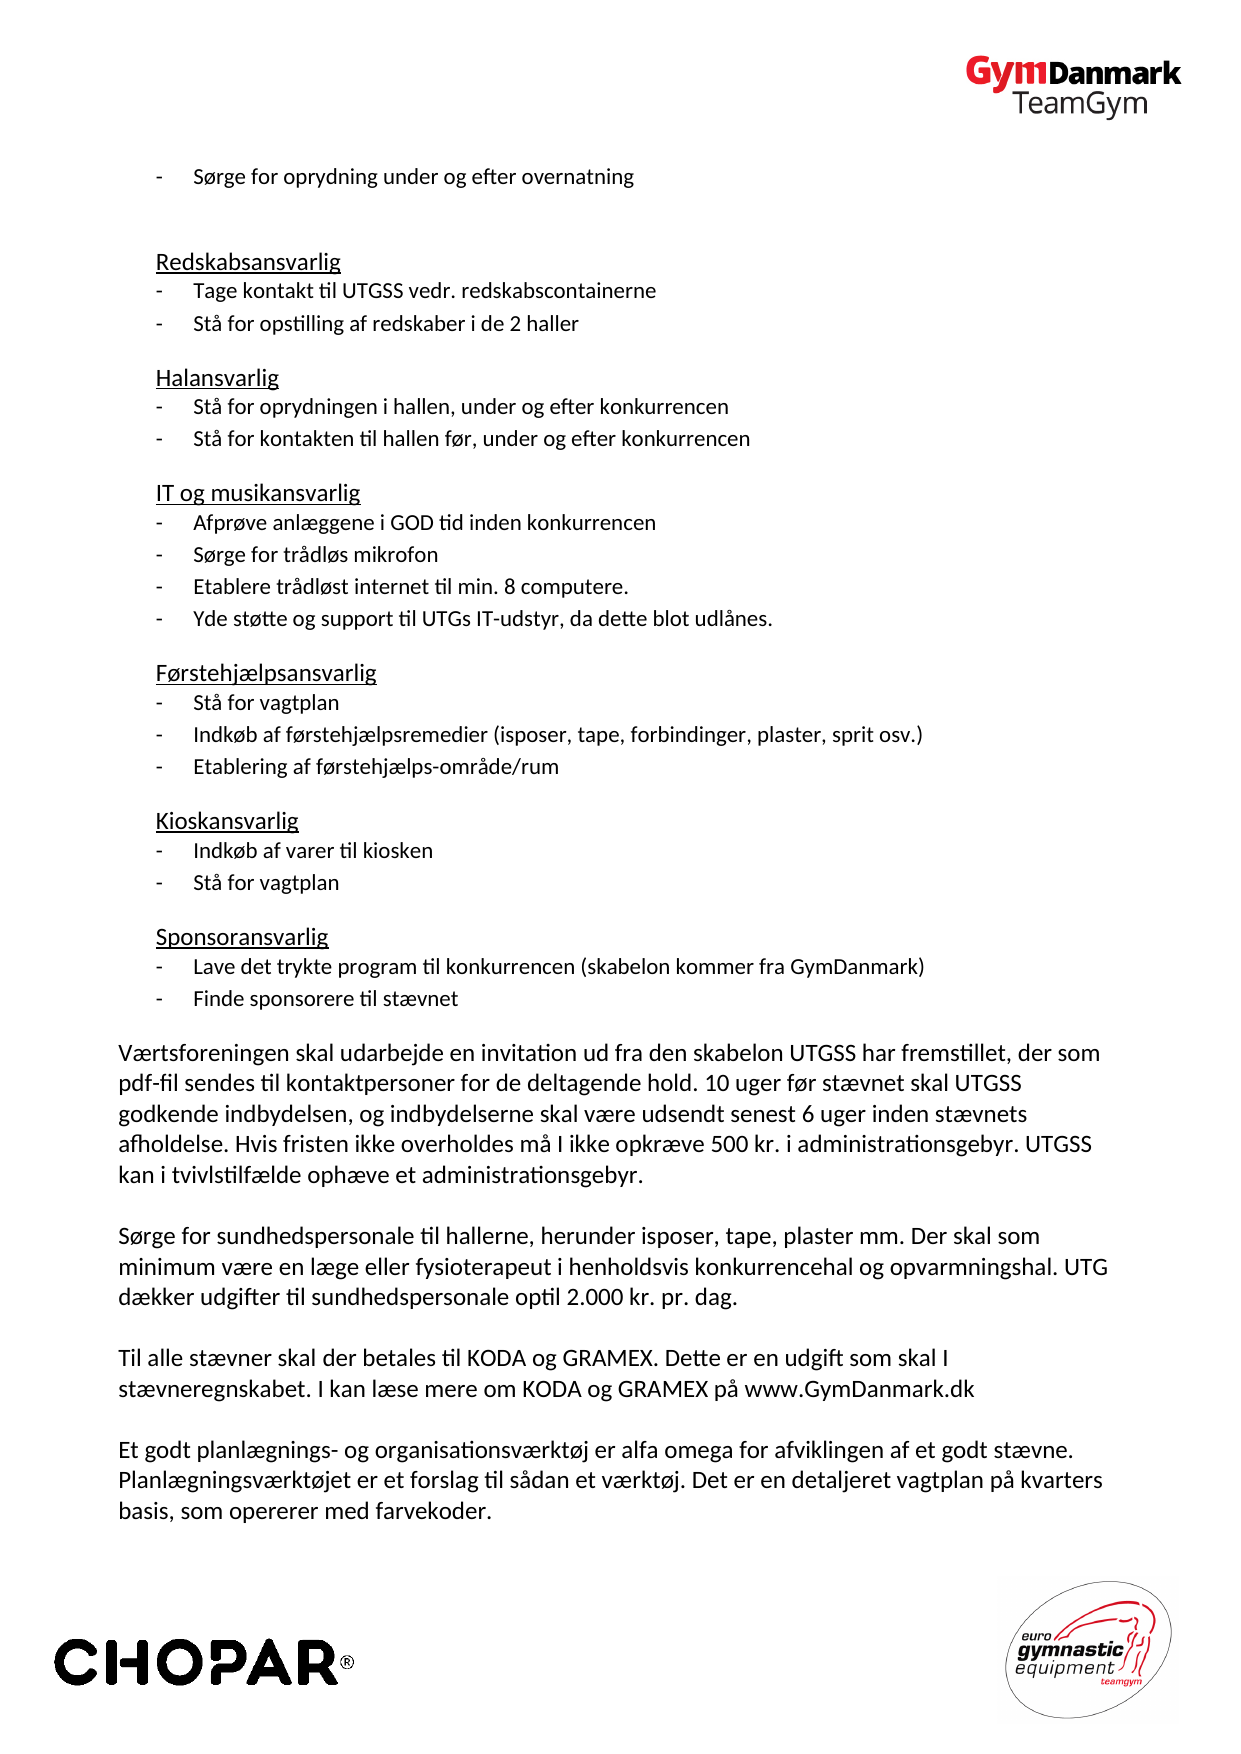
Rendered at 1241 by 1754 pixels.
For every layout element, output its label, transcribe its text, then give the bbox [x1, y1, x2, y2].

text Redskabsansvarlig [118, 246, 1122, 277]
text Halansvarlig [118, 362, 1122, 392]
text Et godt planlægnings- og organisationsværktøj er alfa omega for afviklingen af et godt stævne. Planlægningsværktøjet er et forslag til sådan et værktøj. Det er en detaljeret vagtplan på kvarters basis, som opererer med farvekoder. [118, 1434, 1122, 1525]
text Sørge for sundhedspersonale til hallerne, herunder isposer, tape, plaster mm. Der skal som minimum være en læge eller fysioterapeut i henholdsvis konkurrencehal og opvarmningshal. UTG dækker udgifter til sundhedspersonale optil 2.000 kr. pr. dag. [118, 1220, 1122, 1312]
list Yde støtte og support til UTGs IT-udstyr, da dette blot udlånes. [156, 604, 1122, 633]
list Etablere trådløst internet til min. 8 computere. [156, 572, 1122, 600]
picture [49, 1629, 357, 1692]
list Afprøve anlæggene i GOD tid inden konkurrencen [156, 508, 1122, 536]
list Indkøb af varer til kiosken [156, 836, 1122, 864]
list Stå for oprydningen i hallen, under og efter konkurrencen [156, 392, 1122, 420]
list Stå for vagtplan [156, 688, 1122, 716]
text IT og musikansvarlig [118, 477, 1122, 508]
list Sørge for trådløs mikrofon [156, 540, 1122, 568]
text Sponsoransvarlig [118, 921, 1122, 952]
text Kioskansvarlig [118, 806, 1122, 836]
list Lave det trykte program til konkurrencen (skabelon kommer fra GymDanmark) [156, 952, 1122, 980]
list Tage kontakt til UTGSS vedr. redskabscontainerne [156, 277, 1122, 304]
list Sørge for oprydning under og efter overnatning [156, 162, 1122, 191]
text Førstehjælpsansvarlig [118, 658, 1122, 688]
text Til alle stævner skal der betales til KODA og GRAMEX. Dette er en udgift som skal I stævneregnskabet. I kan læse mere om KODA og GRAMEX på www.GymDanmark.dk [118, 1342, 1122, 1403]
list Etablering af førstehjælps-område/rum [156, 752, 1122, 781]
list Finde sponsorere til stævnet [156, 984, 1122, 1012]
text Værtsforeningen skal udarbejde en invitation ud fra den skabelon UTGSS har fremstillet, der som pdf-fil sendes til kontaktpersoner for de deltagende hold. 10 uger før stævnet skal UTGSS godkende indbydelsen, og indbydelserne skal være udsendt senest 6 uger inden stævnets afholdelse. Hvis fristen ikke overholdes må I ikke opkræve 500 kr. i administrationsgebyr. UTGSS kan i tvivlstilfælde ophæve et administrationsgebyr. [118, 1037, 1122, 1189]
list Stå for vagtplan [156, 868, 1122, 896]
picture [997, 1576, 1180, 1724]
list Stå for kontakten til hallen før, under og efter konkurrencen [156, 424, 1122, 452]
list Stå for opstilling af redskaber i de 2 haller [156, 309, 1122, 337]
list Indkøb af førstehjælpsremedier (isposer, tape, forbindinger, plaster, sprit osv.) [156, 720, 1122, 748]
picture [965, 54, 1183, 122]
